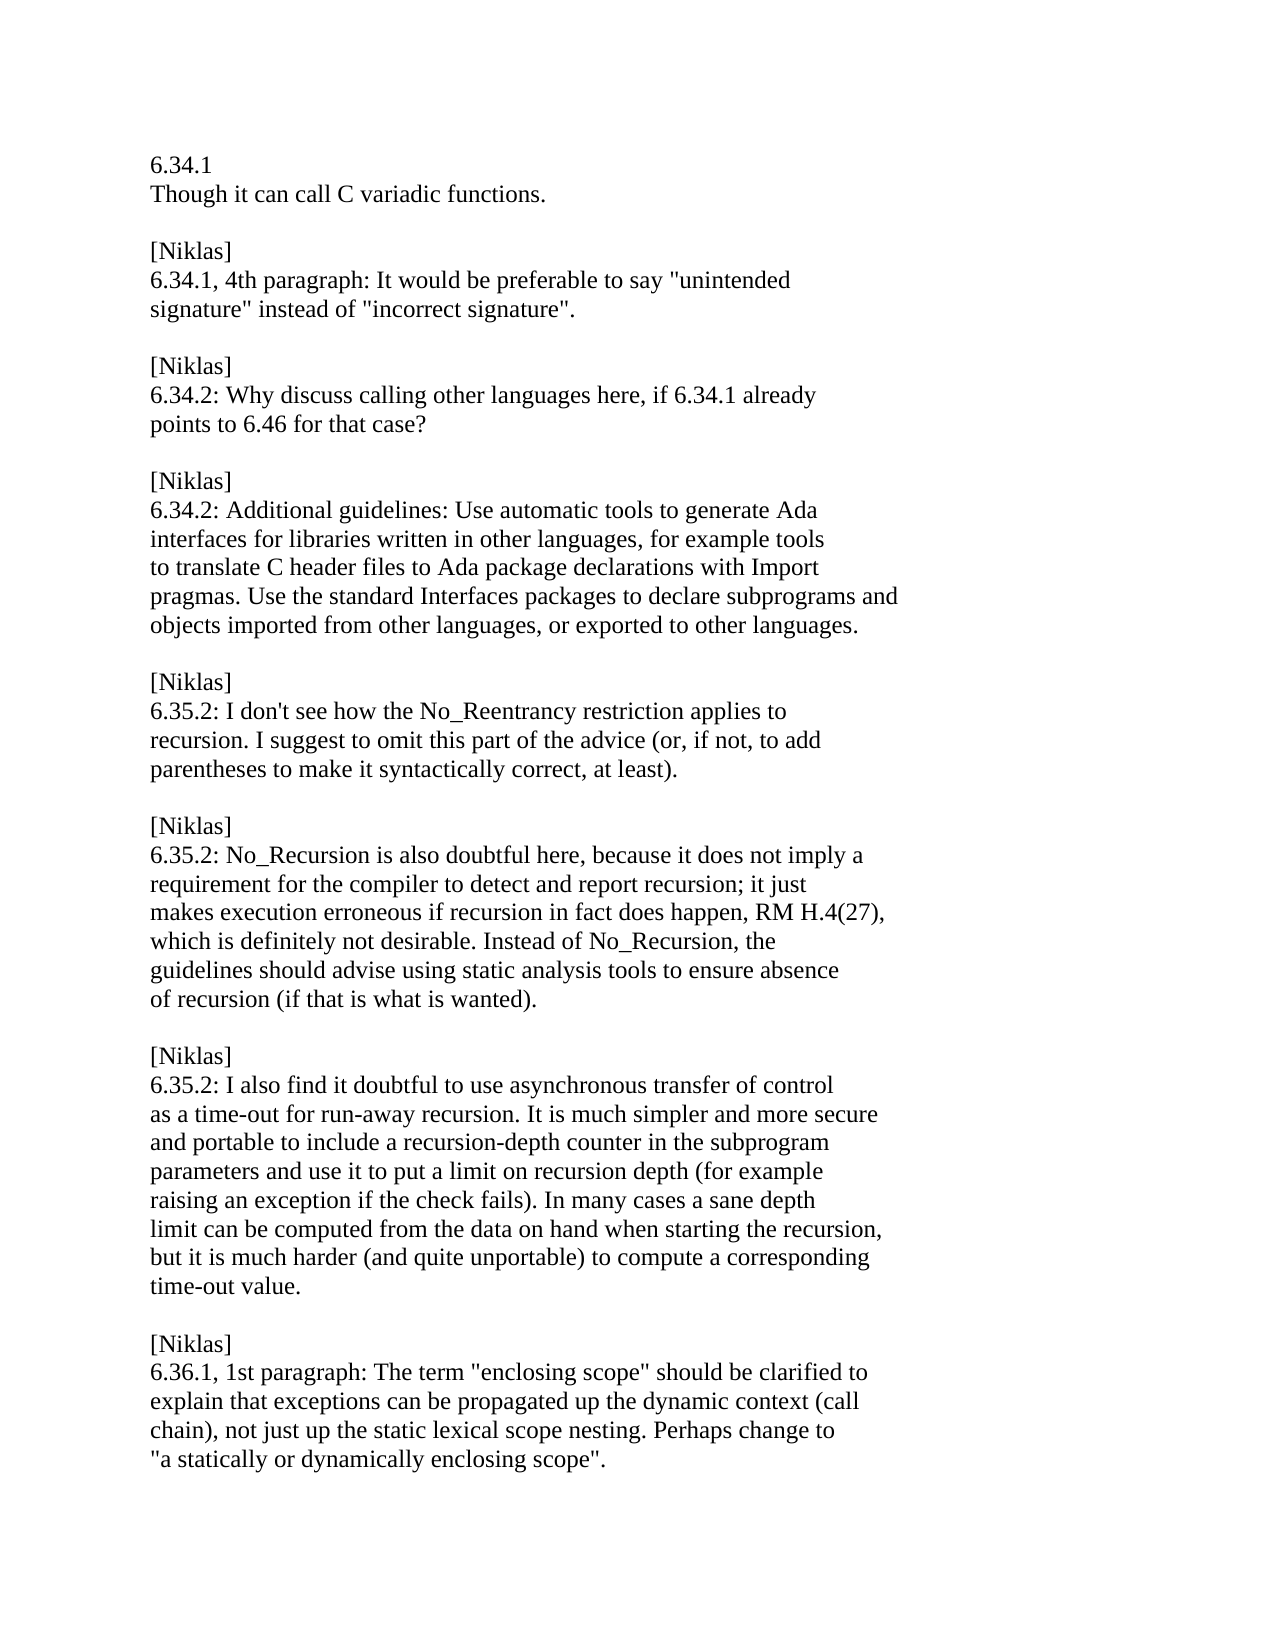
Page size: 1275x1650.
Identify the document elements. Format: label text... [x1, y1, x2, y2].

text 6.35.2: No_Recursion is also doubtful here, because it does not imply a [150, 840, 1125, 869]
text time-out value. [150, 1271, 1125, 1300]
text 6.34.2: Why discuss calling other languages here, if 6.34.1 already [150, 380, 1125, 409]
text chain), not just up the static lexical scope nesting. Perhaps change to [150, 1415, 1125, 1444]
text as a time-out for run-away recursion. It is much simpler and more secure [150, 1099, 1125, 1127]
text signature" instead of "incorrect signature". [150, 294, 1125, 322]
text [Niklas] [150, 466, 1125, 495]
text 6.34.1, 4th paragraph: It would be preferable to say "unintended [150, 265, 1125, 294]
text Though it can call C variadic functions. [150, 179, 1125, 207]
text 6.35.2: I also find it doubtful to use asynchronous transfer of control [150, 1070, 1125, 1099]
text pragmas. Use the standard Interfaces packages to declare subprograms and [150, 581, 1125, 610]
text [Niklas] [150, 1041, 1125, 1070]
text points to 6.46 for that case? [150, 409, 1125, 437]
text guidelines should advise using static analysis tools to ensure absence [150, 955, 1125, 984]
text 6.34.2: Additional guidelines: Use automatic tools to generate Ada [150, 495, 1125, 524]
text makes execution erroneous if recursion in fact does happen, RM H.4(27), [150, 897, 1125, 926]
text limit can be computed from the data on hand when starting the recursion, [150, 1214, 1125, 1242]
text [Niklas] [150, 811, 1125, 840]
text and portable to include a recursion-depth counter in the subprogram [150, 1127, 1125, 1156]
text explain that exceptions can be propagated up the dynamic context (call [150, 1386, 1125, 1415]
text parameters and use it to put a limit on recursion depth (for example [150, 1156, 1125, 1185]
text recursion. I suggest to omit this part of the advice (or, if not, to add [150, 725, 1125, 754]
text parentheses to make it syntactically correct, at least). [150, 754, 1125, 782]
text which is definitely not desirable. Instead of No_Recursion, the [150, 926, 1125, 955]
text [Niklas] [150, 667, 1125, 696]
text raising an exception if the check fails). In many cases a sane depth [150, 1185, 1125, 1214]
text but it is much harder (and quite unportable) to compute a corresponding [150, 1242, 1125, 1271]
text 6.35.2: I don't see how the No_Reentrancy restriction applies to [150, 696, 1125, 725]
text interfaces for libraries written in other languages, for example tools [150, 524, 1125, 552]
text [Niklas] [150, 1329, 1125, 1357]
text of recursion (if that is what is wanted). [150, 984, 1125, 1012]
text [Niklas] [150, 351, 1125, 380]
text 6.34.1 [150, 150, 1125, 179]
text objects imported from other languages, or exported to other languages. [150, 610, 1125, 639]
text 6.36.1, 1st paragraph: The term "enclosing scope" should be clarified to [150, 1357, 1125, 1386]
text requirement for the compiler to detect and report recursion; it just [150, 869, 1125, 897]
text [Niklas] [150, 236, 1125, 265]
text to translate C header files to Ada package declarations with Import [150, 552, 1125, 581]
text "a statically or dynamically enclosing scope". [150, 1444, 1125, 1472]
